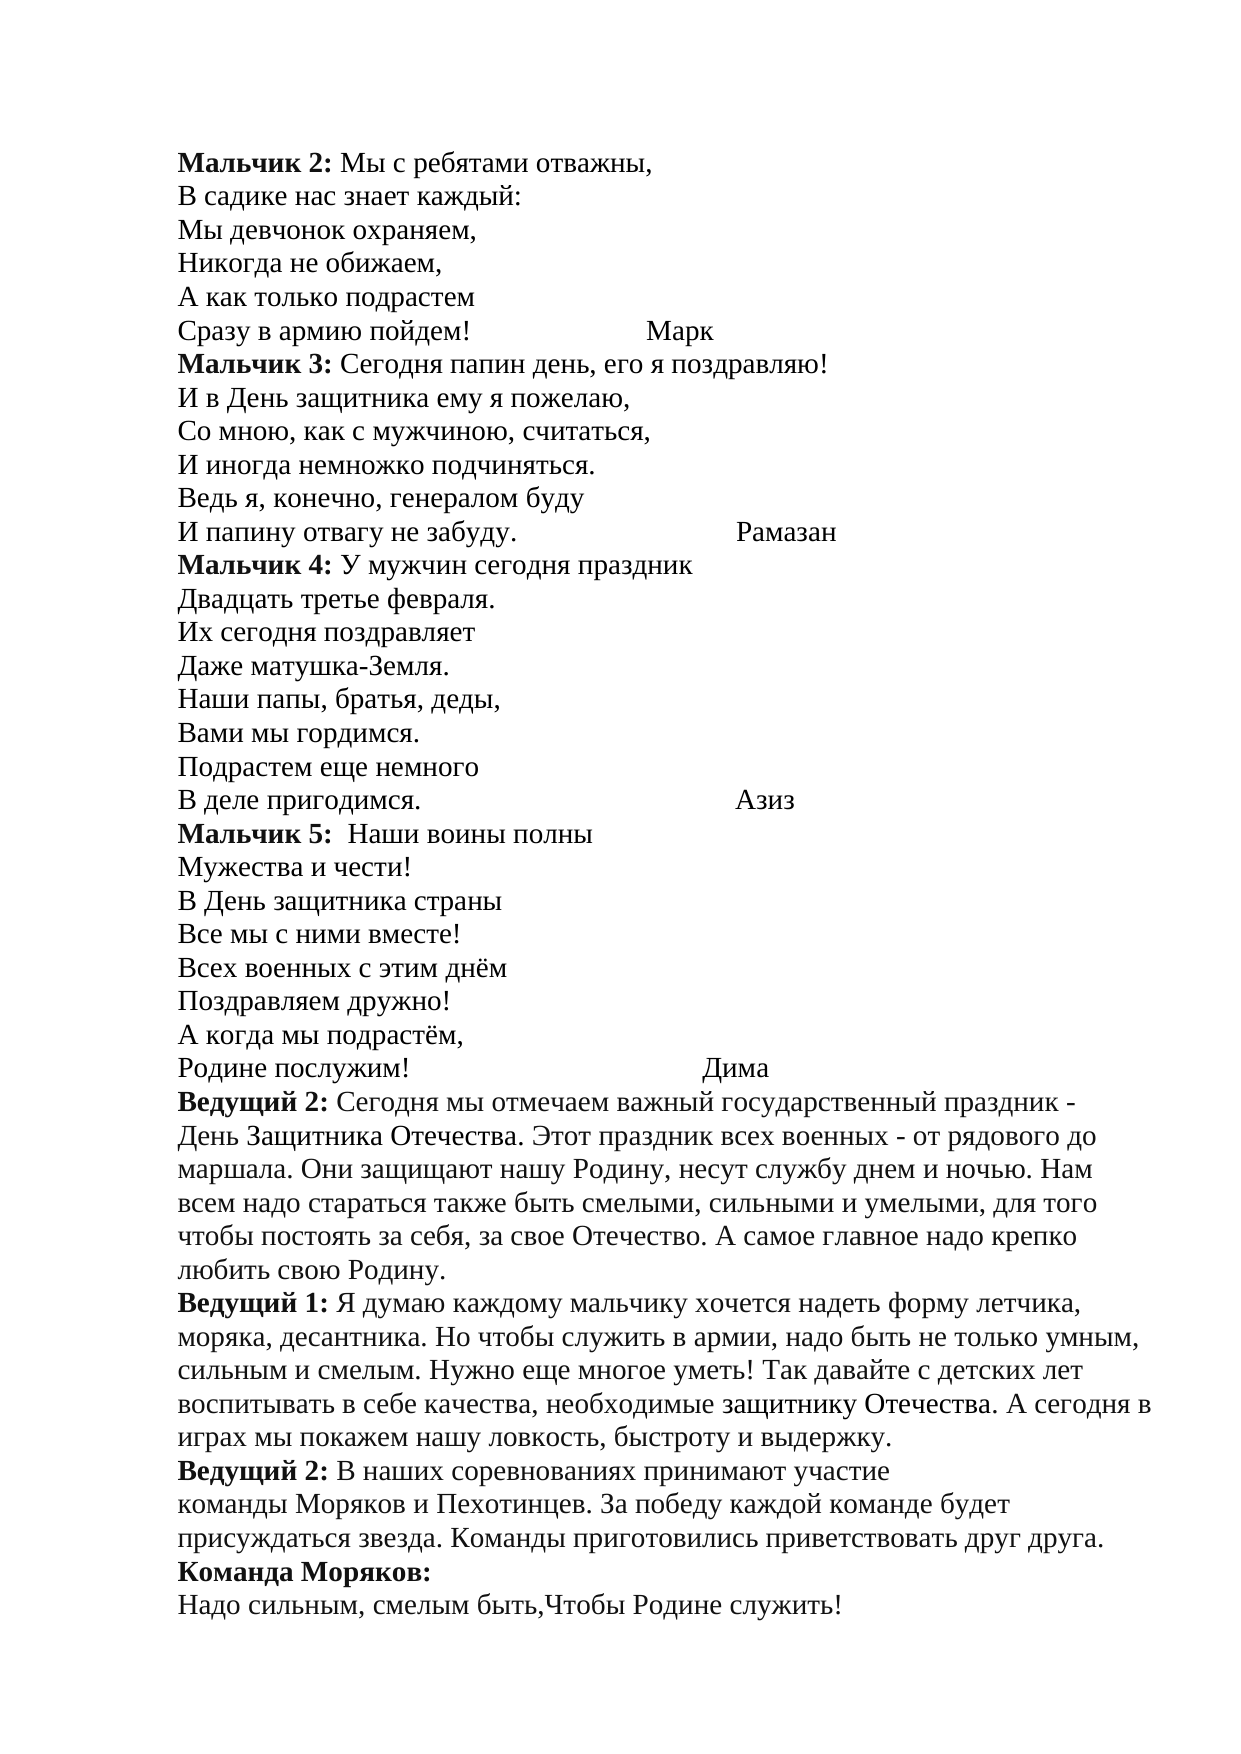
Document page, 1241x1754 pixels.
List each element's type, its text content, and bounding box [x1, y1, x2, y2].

text Надо сильным, смелым быть,Чтобы Родине служить! [177, 1587, 1152, 1621]
text Ведь я, конечно, генералом буду И папину отвагу не забуду. Рамазан [177, 480, 1152, 547]
text А когда мы подрастём, [177, 1017, 1152, 1051]
text Ведущий 2: Сегодня мы отмечаем важный государственный праздник - День Защитника Отечества. Этот праздник всех военных - от рядового до маршала. Они защищают нашу Родину, несут службу днем и ночью. Нам всем надо стараться также быть смелыми, сильными и умелыми, для того чтобы постоять за себя, за свое Отечество. А самое главное надо крепко любить свою Родину. [177, 1084, 1152, 1285]
text Родине послужим! Дима [177, 1051, 1152, 1084]
text В День защитника страны [177, 883, 1152, 916]
text Мальчик 2: Мы с ребятами отважны, В садике нас знает каждый: Мы девчонок охраняем, Никогда не обижаем, А как только подрастем Сразу в армию пойдем! Марк [177, 145, 1152, 346]
text Мужества и чести! [177, 849, 1152, 883]
text Поздравляем дружно! [177, 983, 1152, 1017]
text Ведущий 2: В наших соревнованиях принимают участие команды Моряков и Пехотинцев. За победу каждой команде будет присуждаться звезда. Команды приготовились приветствовать друг друга. [177, 1453, 1152, 1554]
text Все мы с ними вместе! [177, 916, 1152, 950]
text Мальчик 3: Сегодня папин день, его я поздравляю! И в День защитника ему я пожелаю, Со мною, как с мужчиною, считаться, И иногда немножко подчиняться. [177, 346, 1152, 480]
text Ведущий 1: Я думаю каждому мальчику хочется надеть форму летчика, моряка, десантника. Но чтобы служить в армии, надо быть не только умным, сильным и смелым. Нужно еще многое уметь! Так давайте с детских лет воспитывать в себе качества, необходимые защитнику Отечества. А сегодня в играх мы покажем нашу ловкость, быстроту и выдержку. [177, 1285, 1152, 1453]
text Наши папы, братья, деды, Вами мы гордимся. Подрастем еще немного В деле пригодимся. Азиз [177, 682, 1152, 816]
text Команда Моряков: [177, 1554, 1152, 1587]
text Всех военных с этим днём [177, 950, 1152, 983]
text Мальчик 4: У мужчин сегодня праздник Двадцать третье февраля. Их сегодня поздравляет Даже матушка-Земля. [177, 547, 1152, 682]
text Мальчик 5: Наши воины полны [177, 816, 1152, 849]
